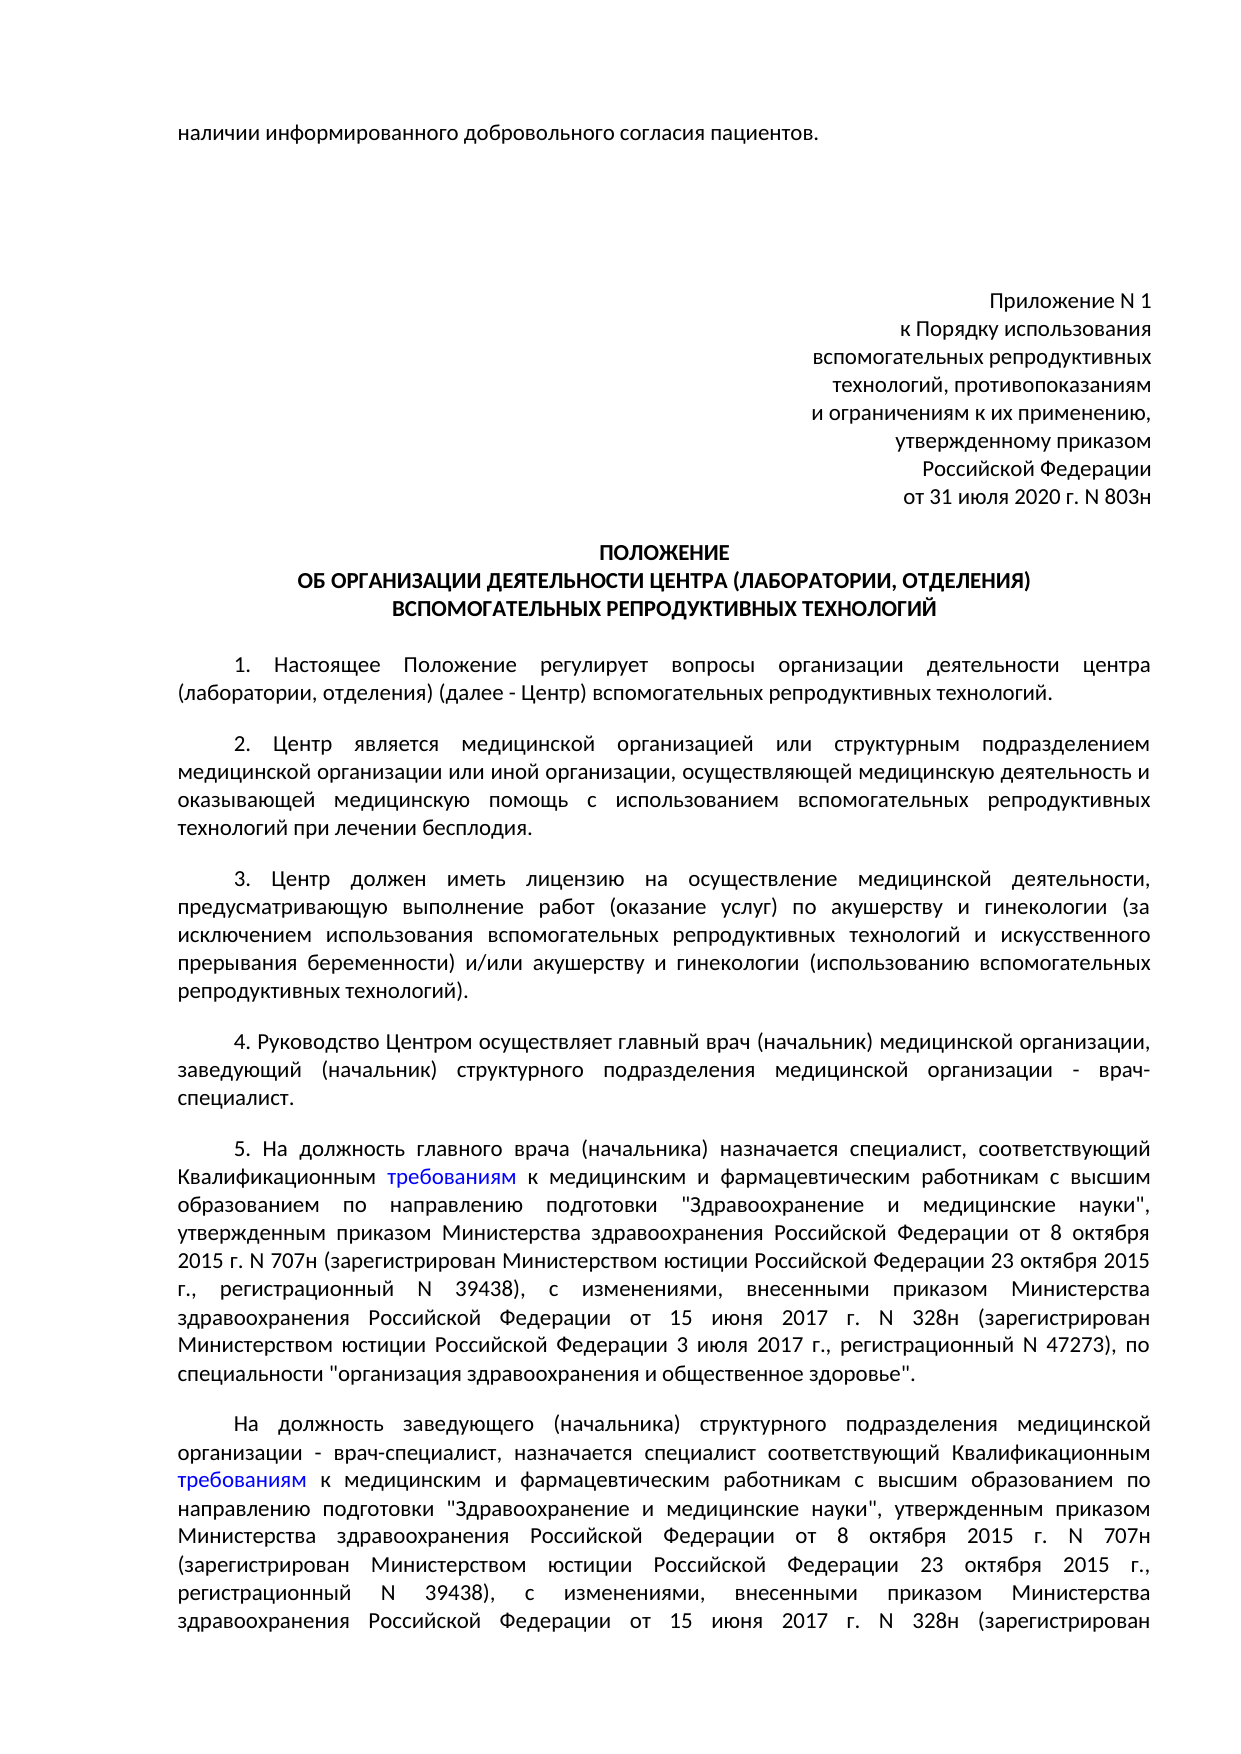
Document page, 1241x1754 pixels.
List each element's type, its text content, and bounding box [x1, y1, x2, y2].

text Приложение N 1 [177, 286, 1152, 314]
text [177, 118, 1152, 146]
title ОБ ОРГАНИЗАЦИИ ДЕЯТЕЛЬНОСТИ ЦЕНТРА (ЛАБОРАТОРИИ, ОТДЕЛЕНИЯ) [177, 566, 1152, 594]
text вспомогательных репродуктивных [177, 342, 1152, 370]
title ВСПОМОГАТЕЛЬНЫХ РЕПРОДУКТИВНЫХ ТЕХНОЛОГИЙ [177, 594, 1152, 622]
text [177, 1409, 1152, 1634]
text технологий, противопоказаниям [177, 370, 1152, 398]
title ПОЛОЖЕНИЕ [177, 538, 1152, 566]
text 1. Настоящее Положение регулирует вопросы организации деятельности центра (лаборатории, отделения) (далее - Центр) вспомогательных репродуктивных технологий. [177, 651, 1152, 707]
text 5. На должность главного врача (начальника) назначается специалист, соответствующий Квалификационным требованиям к медицинским и фармацевтическим работникам с высшим образованием по направлению подготовки "Здравоохранение и медицинские науки", утвержденным приказом Министерства здравоохранения Российской Федерации от 8 октября 2015 г. N 707н (зарегистрирован Министерством юстиции Российской Федерации 23 октября 2015 г., регистрационный N 39438), с изменениями, внесенными приказом Министерства здравоохранения Российской Федерации от 15 июня 2017 г. N 328н (зарегистрирован Министерством юстиции Российской Федерации 3 июля 2017 г., регистрационный N 47273), по специальности "организация здравоохранения и общественное здоровье". [177, 1134, 1152, 1387]
text Российской Федерации [177, 454, 1152, 482]
text 3. Центр должен иметь лицензию на осуществление медицинской деятельности, предусматривающую выполнение работ (оказание услуг) по акушерству и гинекологии (за исключением использования вспомогательных репродуктивных технологий и искусственного прерывания беременности) и/или акушерству и гинекологии (использованию вспомогательных репродуктивных технологий). [177, 864, 1152, 1004]
text и ограничениям к их применению, [177, 398, 1152, 426]
text 4. Руководство Центром осуществляет главный врач (начальник) медицинской организации, заведующий (начальник) структурного подразделения медицинской организации - врач-специалист. [177, 1027, 1152, 1112]
text утвержденному приказом [177, 426, 1152, 454]
text от 31 июля 2020 г. N 803н [177, 482, 1152, 510]
text 2. Центр является медицинской организацией или структурным подразделением медицинской организации или иной организации, осуществляющей медицинскую деятельность и оказывающей медицинскую помощь с использованием вспомогательных репродуктивных технологий при лечении бесплодия. [177, 729, 1152, 842]
text к Порядку использования [177, 314, 1152, 342]
